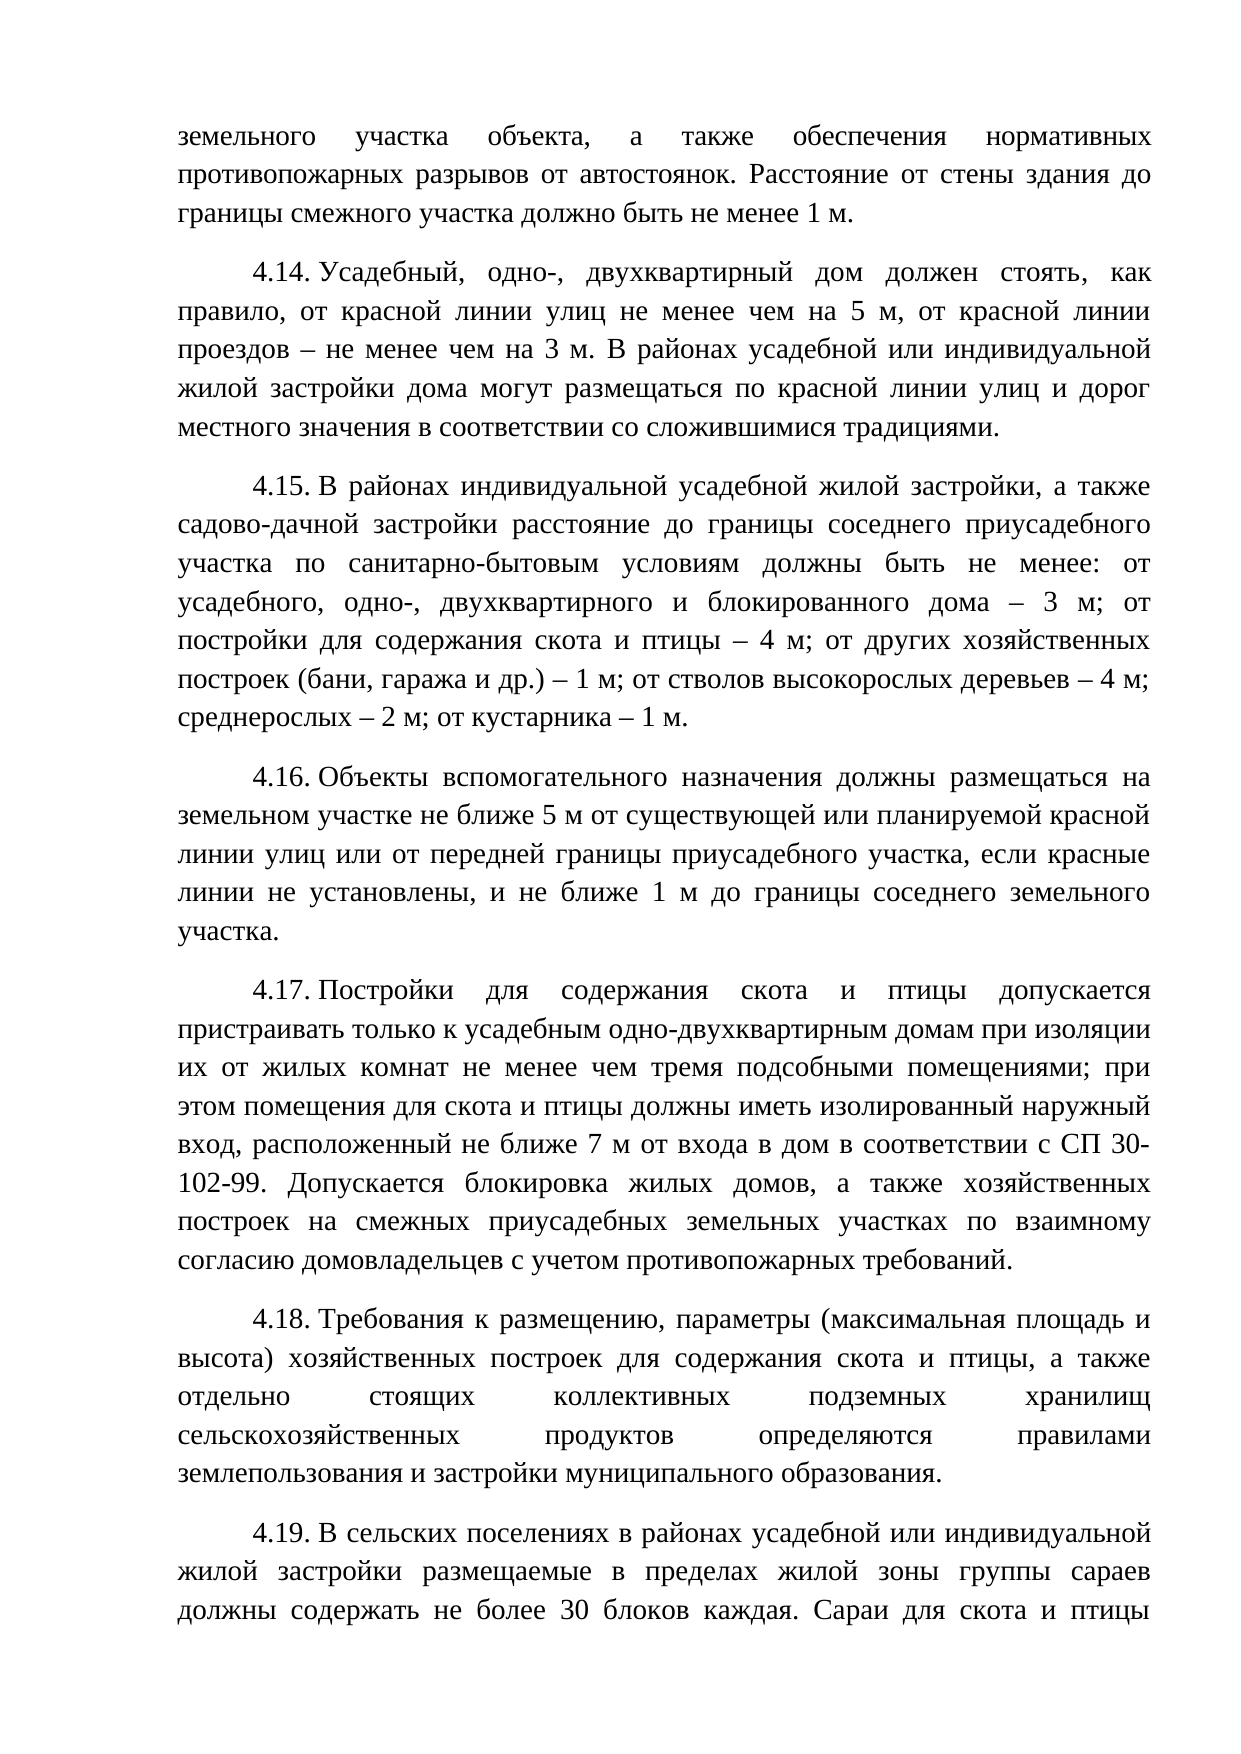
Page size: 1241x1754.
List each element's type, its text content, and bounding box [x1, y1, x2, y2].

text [177, 118, 1152, 229]
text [177, 1515, 1152, 1626]
text 4.16. Объекты вспомогательного назначения должны размещаться на земельном участке не ближе от существующей или планируемой красной линии улиц или от передней границы приусадебного участка, если красные линии не установлены, и не ближе до границы соседнего земельного участка. [177, 759, 1152, 946]
text 4.14. Усадебный, одно-, двухквартирный дом должен стоять, как правило, от красной линии улиц не менее чем на , от красной линии проездов – не менее чем на . В районах усадебной или индивидуальной жилой застройки дома могут размещаться по красной линии улиц и дорог местного значения в соответствии со сложившимися традициями. [177, 254, 1152, 442]
text 4.17. Постройки для содержания скота и птицы допускается пристраивать только к усадебным одно-двухквартирным домам при изоляции их от жилых комнат не менее чем тремя подсобными помещениями; при этом помещения для скота и птицы должны иметь изолированный наружный вход, расположенный не ближе от входа в дом в соответствии с СП 30-102-99. Допускается блокировка жилых домов, а также хозяйственных построек на смежных приусадебных земельных участках по взаимному согласию домовладельцев с учетом противопожарных требований. [177, 972, 1152, 1276]
text 4.18. Требования к размещению, параметры (максимальная площадь и высота) хозяйственных построек для содержания скота и птицы, а также отдельно стоящих коллективных подземных хранилищ сельскохозяйственных продуктов определяются правилами землепользования и застройки муниципального образования. [177, 1301, 1152, 1489]
text 4.15. В районах индивидуальной усадебной жилой застройки, а также садово-дачной застройки расстояние до границы соседнего приусадебного участка по санитарно-бытовым условиям должны быть не менее: от усадебного, одно-, двухквартирного и блокированного дома – ; от постройки для содержания скота и птицы – ; от других хозяйственных построек (бани, гаража и др.) – ; от стволов высокорослых деревьев – ; среднерослых – ; от кустарника – . [177, 468, 1152, 733]
